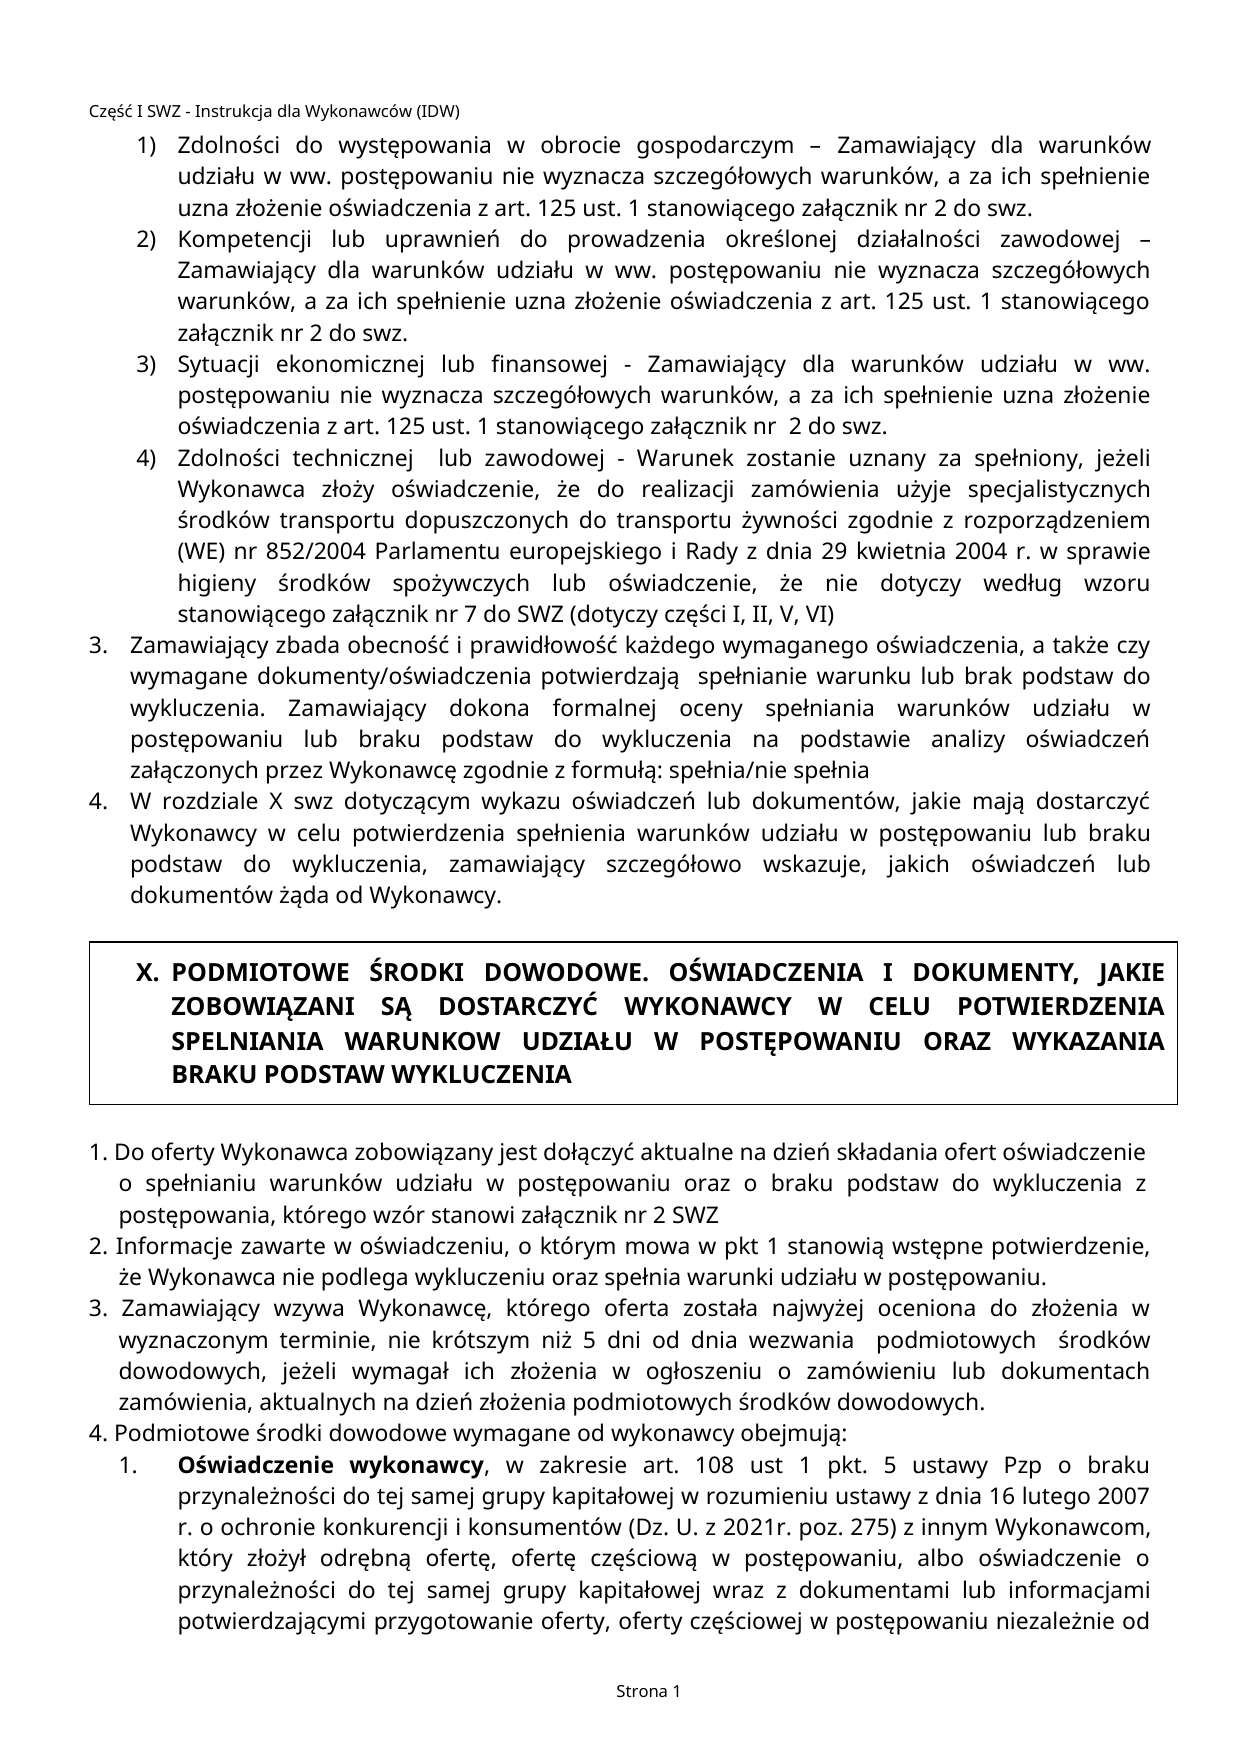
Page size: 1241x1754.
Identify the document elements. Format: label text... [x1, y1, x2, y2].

text 1. Do oferty Wykonawca zobowiązany jest dołączyć aktualne na dzień składania ofert oświadczenie o spełnianiu warunków udziału w postępowaniu oraz o braku podstaw do wykluczenia z postępowania, którego wzór stanowi załącznik nr 2 SWZ [89, 1136, 1147, 1230]
table_header PODMIOTOWE ŚRODKI DOWODOWE. OŚWIADCZENIA I DOKUMENTY, JAKIE ZOBOWIĄZANI SĄ DOSTARCZYĆ WYKONAWCY W CELU POTWIERDZENIA SPELNIANIA WARUNKOW UDZIAŁU W POSTĘPOWANIU ORAZ WYKAZANIA BRAKU PODSTAW WYKLUCZENIA [90, 943, 1177, 1104]
list Zamawiający zbada obecność i prawidłowość każdego wymaganego oświadczenia, a także czy wymagane dokumenty/oświadczenia potwierdzają spełnianie warunku lub brak podstaw do wykluczenia. Zamawiający dokona formalnej oceny spełniania warunków udziału w postępowaniu lub braku podstaw do wykluczenia na podstawie analizy oświadczeń załączonych przez Wykonawcę zgodnie z formułą: spełnia/nie spełnia [89, 629, 1152, 785]
list W rozdziale X swz dotyczącym wykazu oświadczeń lub dokumentów, jakie mają dostarczyć Wykonawcy w celu potwierdzenia spełnienia warunków udziału w postępowaniu lub braku podstaw do wykluczenia, zamawiający szczegółowo wskazuje, jakich oświadczeń lub dokumentów żąda od Wykonawcy. [89, 785, 1152, 910]
list Zdolności technicznej lub zawodowej - Warunek zostanie uznany za spełniony, jeżeli Wykonawca złoży oświadczenie, że do realizacji zamówienia użyje specjalistycznych środków transportu dopuszczonych do transportu żywności zgodnie z rozporządzeniem (WE) nr 852/2004 Parlamentu europejskiego i Rady z dnia 29 kwietnia 2004 r. w sprawie higieny środków spożywczych lub oświadczenie, że nie dotyczy według wzoru stanowiącego załącznik nr 7 do SWZ (dotyczy części I, II, V, VI) [136, 441, 1152, 629]
list Kompetencji lub uprawnień do prowadzenia określonej działalności zawodowej – Zamawiający dla warunków udziału w ww. postępowaniu nie wyznacza szczegółowych warunków, a za ich spełnienie uzna złożenie oświadczenia z art. 125 ust. 1 stanowiącego załącznik nr 2 do swz. [136, 223, 1152, 348]
text 3. Zamawiający wzywa Wykonawcę, którego oferta została najwyżej oceniona do złożenia w wyznaczonym terminie, nie krótszym niż 5 dni od dnia wezwania podmiotowych środków dowodowych, jeżeli wymagał ich złożenia w ogłoszeniu o zamówieniu lub dokumentach zamówienia, aktualnych na dzień złożenia podmiotowych środków dowodowych. [89, 1292, 1152, 1417]
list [118, 1448, 1152, 1636]
list Zdolności do występowania w obrocie gospodarczym – Zamawiający dla warunków udziału w ww. postępowaniu nie wyznacza szczegółowych warunków, a za ich spełnienie uzna złożenie oświadczenia z art. 125 ust. 1 stanowiącego załącznik nr 2 do swz. [136, 129, 1152, 223]
text 4. Podmiotowe środki dowodowe wymagane od wykonawcy obejmują: [89, 1417, 1152, 1448]
text 2. Informacje zawarte w oświadczeniu, o którym mowa w pkt 1 stanowią wstępne potwierdzenie, że Wykonawca nie podlega wykluczeniu oraz spełnia warunki udziału w postępowaniu. [89, 1230, 1152, 1292]
list Sytuacji ekonomicznej lub finansowej - Zamawiający dla warunków udziału w ww. postępowaniu nie wyznacza szczegółowych warunków, a za ich spełnienie uzna złożenie oświadczenia z art. 125 ust. 1 stanowiącego załącznik nr 2 do swz. [136, 348, 1152, 441]
